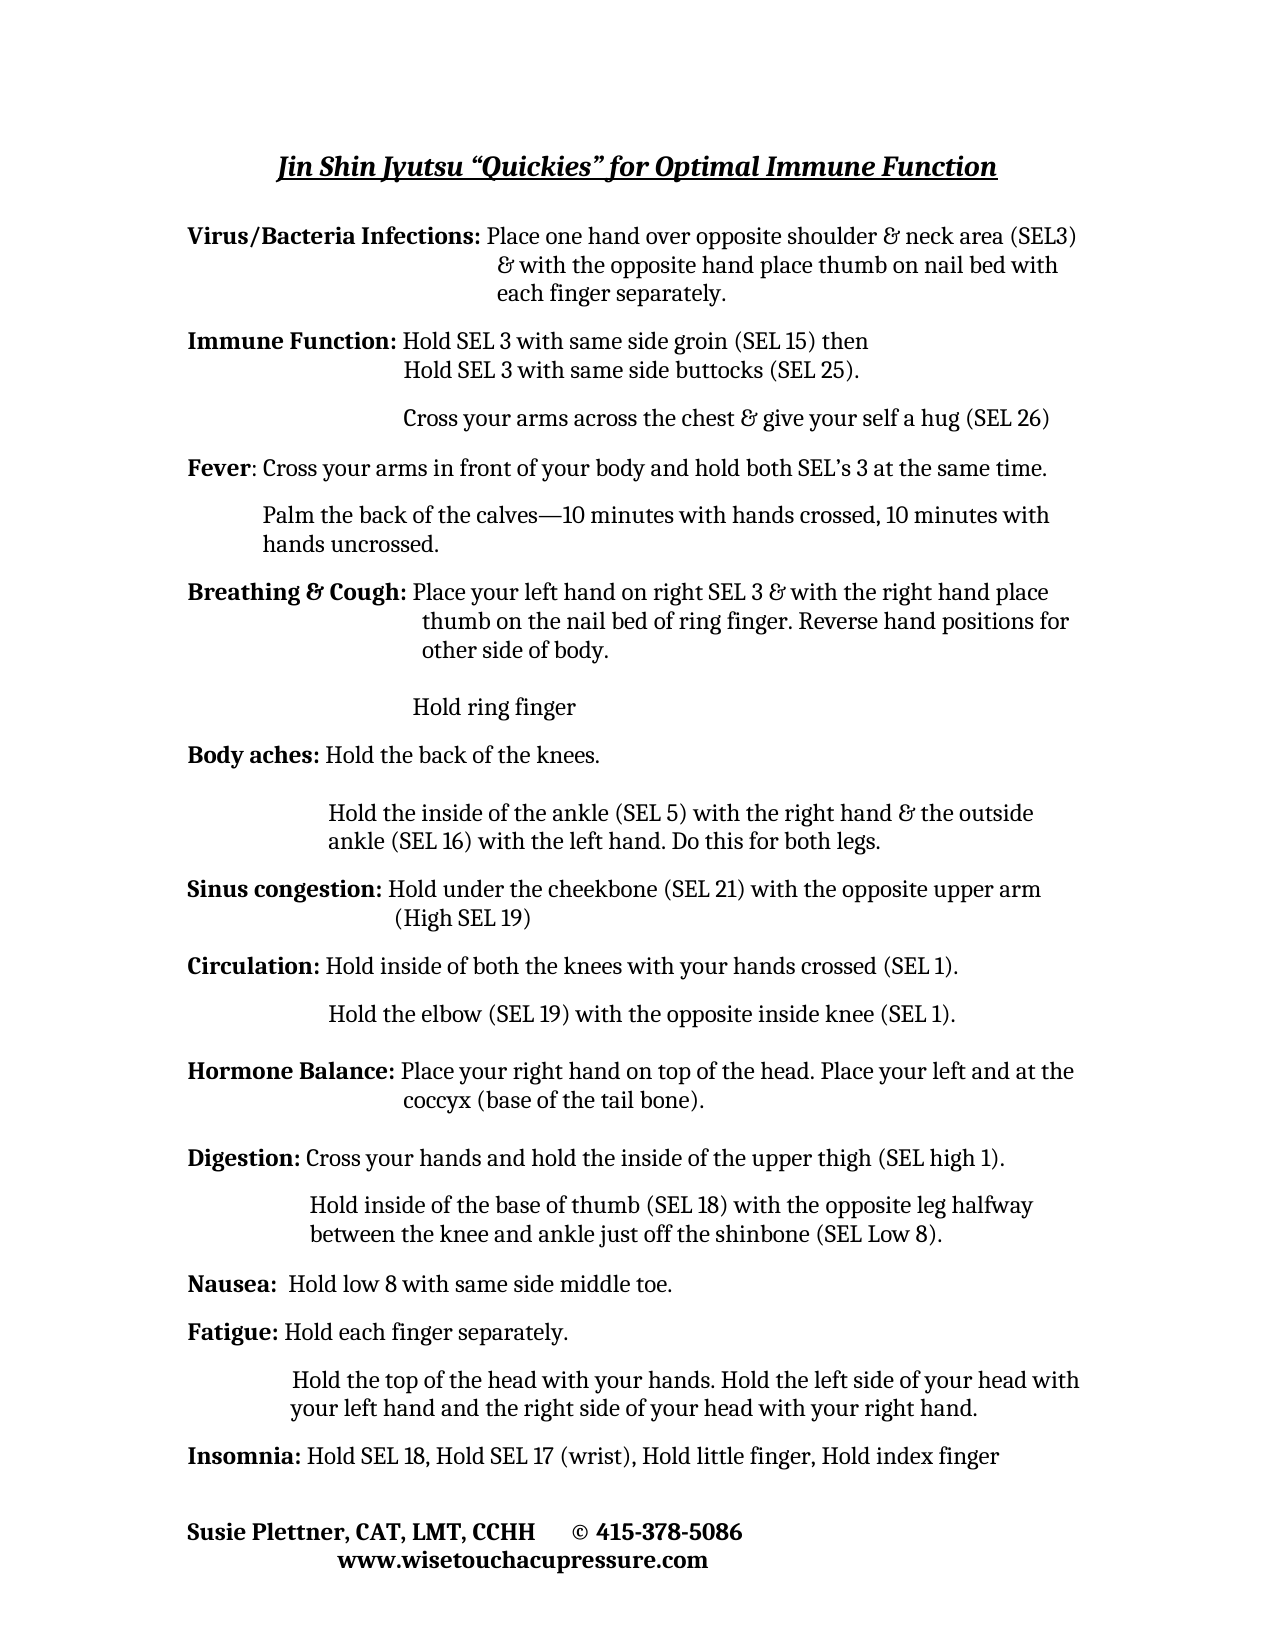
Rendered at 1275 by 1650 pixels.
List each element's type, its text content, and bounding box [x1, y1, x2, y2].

text Immune Function: Hold SEL 3 with same side groin (SEL 15) then [187, 327, 1087, 356]
text Hold SEL 3 with same side buttocks (SEL 25). [187, 356, 1087, 385]
text Virus/Bacteria Infections: Place one hand over opposite shoulder & neck area (SEL3) & with the opposite hand place thumb on nail bed with each finger separately. [187, 222, 1087, 308]
text Hold the elbow (SEL 19) with the opposite inside knee (SEL 1). [187, 1000, 1087, 1057]
text Digestion: Cross your hands and hold the inside of the upper thigh (SEL high 1). [187, 1143, 1087, 1172]
text Cross your arms across the chest & give your self a hug (SEL 26) [187, 404, 1087, 433]
text Hold the top of the head with your hands. Hold the left side of your head with your left hand and the right side of your head with your right hand. [187, 1366, 1087, 1423]
text Sinus congestion: Hold under the cheekbone (SEL 21) with the opposite upper arm (High SEL 19) [187, 875, 1087, 933]
text Insomnia: Hold SEL 18, Hold SEL 17 (wrist), Hold little finger, Hold index finger [187, 1442, 1087, 1471]
text Fever: Cross your arms in front of your body and hold both SEL’s 3 at the same time. [187, 453, 1087, 482]
text Nausea: Hold low 8 with same side middle toe. [187, 1270, 1087, 1298]
text Body aches: Hold the back of the knees. [187, 741, 1087, 770]
text Hold ring finger [337, 693, 1087, 722]
text Fatigue: Hold each finger separately. [187, 1318, 1087, 1346]
text Circulation: Hold inside of both the knees with your hands crossed (SEL 1). [187, 952, 1087, 981]
text Breathing & Cough: Place your left hand on right SEL 3 & with the right hand place thumb on the nail bed of ring finger. Reverse hand positions for other side of body. [187, 578, 1087, 664]
text Palm the back of the calves—10 minutes with hands crossed, 10 minutes with hands uncrossed. [262, 501, 1087, 559]
text Hormone Balance: Place your right hand on top of the head. Place your left and at the coccyx (base of the tail bone). [187, 1057, 1087, 1143]
text Hold inside of the base of thumb (SEL 18) with the opposite leg halfway between the knee and ankle just off the shinbone (SEL Low 8). [309, 1191, 1087, 1249]
text Hold the inside of the ankle (SEL 5) with the right hand & the outside ankle (SEL 16) with the left hand. Do this for both legs. [187, 798, 1087, 856]
text Jin Shin Jyutsu “Quickies” for Optimal Immune Function [187, 150, 1087, 183]
